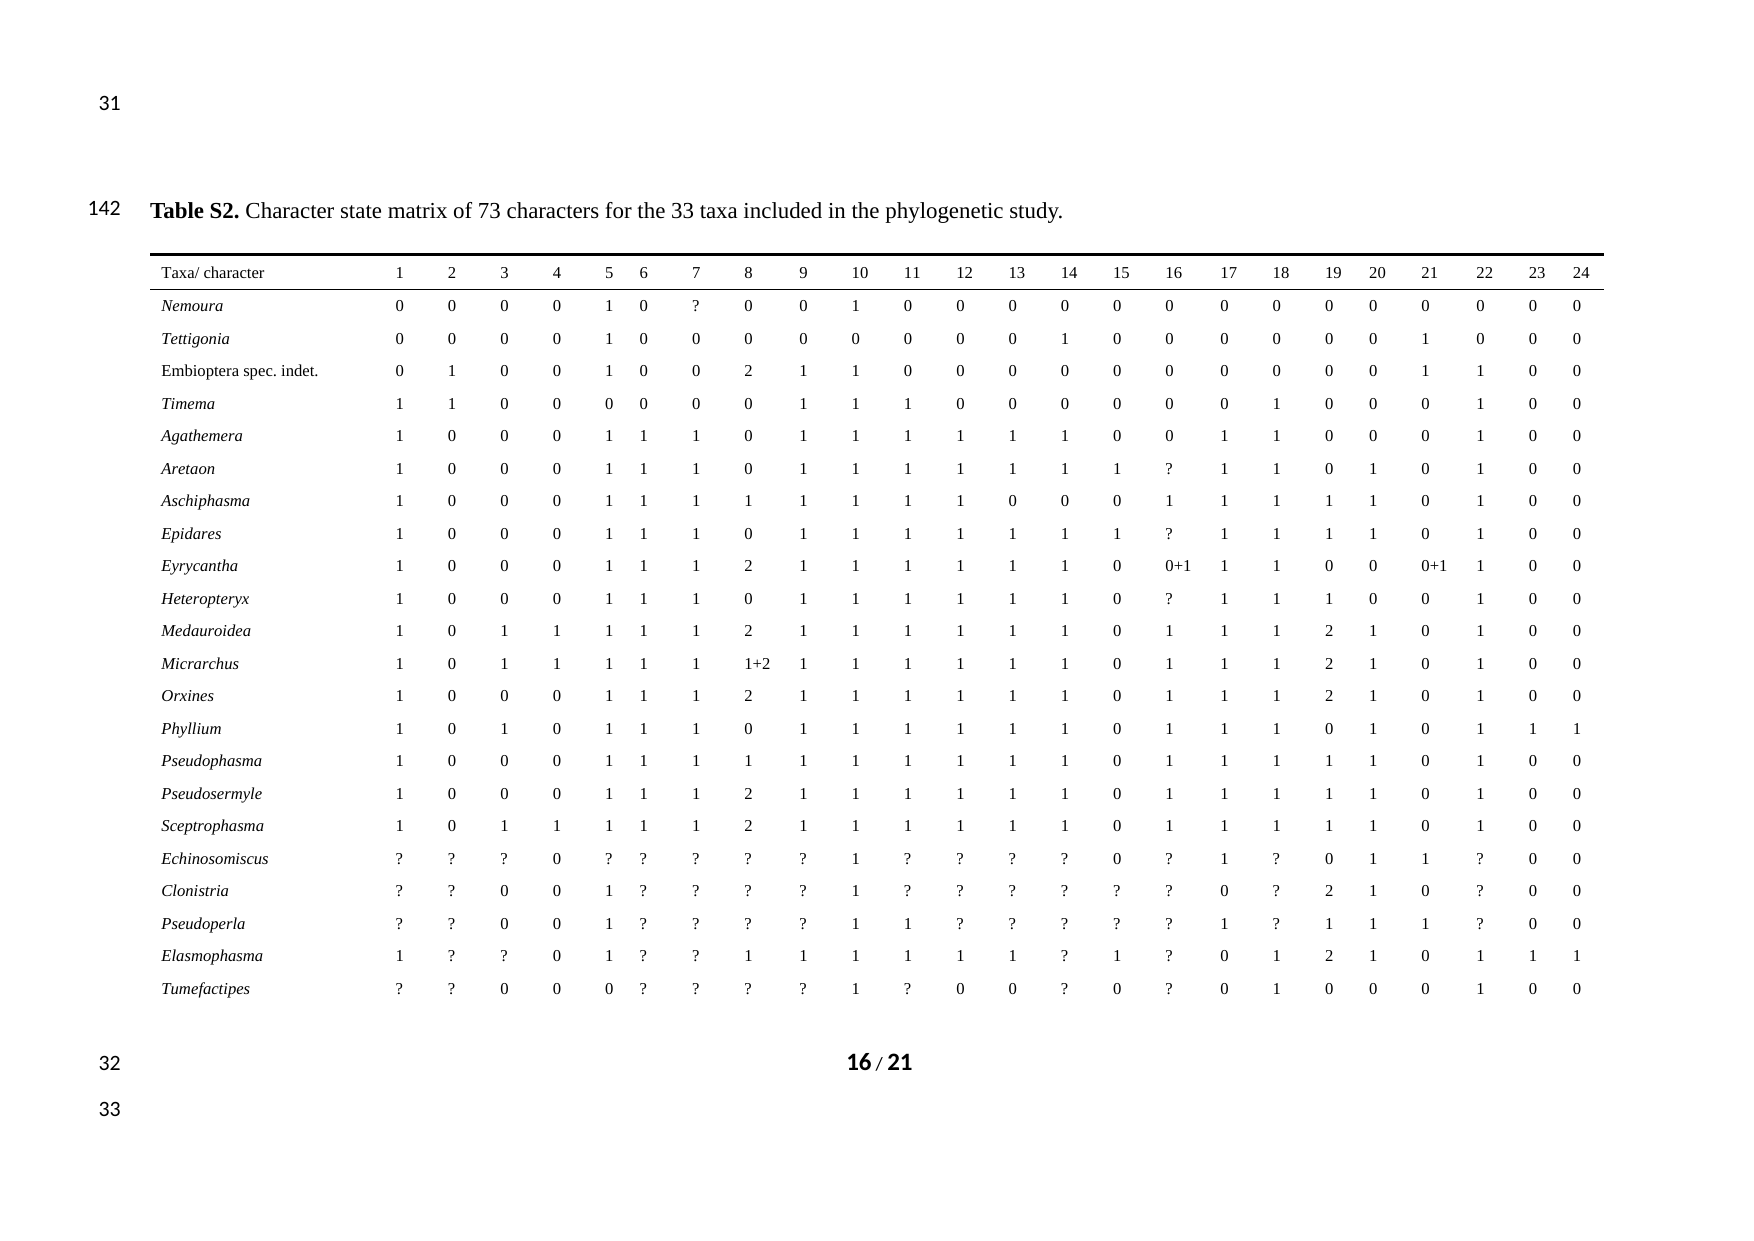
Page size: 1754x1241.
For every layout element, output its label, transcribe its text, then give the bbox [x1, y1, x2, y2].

table_cell Pseudoperla [150, 907, 384, 939]
table_cell 1 [384, 615, 436, 647]
table_cell 1 [594, 745, 628, 777]
table_cell 1 [997, 745, 1049, 777]
table_header 13 [997, 256, 1049, 288]
table_cell 1 [594, 290, 628, 322]
table_cell 1 [788, 647, 840, 679]
table_cell 1 [1465, 582, 1517, 614]
table_header 6 [628, 256, 681, 288]
table_cell 1 [733, 485, 788, 517]
table_cell 0 [1358, 550, 1410, 582]
table_cell 0 [733, 420, 788, 452]
table_cell 1 [1358, 680, 1410, 712]
table_cell 1 [1049, 810, 1102, 842]
table_cell 0 [628, 387, 681, 419]
table_cell 0 [1410, 290, 1465, 322]
table_cell 1 [997, 680, 1049, 712]
table_cell 1 [1358, 777, 1410, 809]
table_cell 1 [1261, 582, 1313, 614]
table_cell 0 [681, 355, 733, 387]
table_cell 0 [541, 550, 594, 582]
table_cell Micrarchus [150, 647, 384, 679]
table_cell 1 [840, 907, 892, 939]
table_cell Pseudophasma [150, 745, 384, 777]
table_cell 1 [436, 355, 489, 387]
table_cell 0 [733, 322, 788, 354]
table_cell 0 [1049, 387, 1102, 419]
table_cell 0 [384, 355, 436, 387]
table_cell 0 [1517, 647, 1561, 679]
table_cell ? [628, 875, 681, 907]
table_cell 2 [1314, 680, 1358, 712]
table_cell 0 [1358, 290, 1410, 322]
table_cell 2 [733, 680, 788, 712]
table_cell ? [1154, 582, 1209, 614]
table_header 12 [945, 256, 997, 288]
table_cell ? [681, 290, 733, 322]
table_cell 1 [1358, 875, 1410, 907]
table_cell 0 [489, 972, 541, 1004]
table_cell 0 [489, 355, 541, 387]
table_cell Clonistria [150, 875, 384, 907]
table_cell 1 [594, 550, 628, 582]
table_cell 1 [997, 582, 1049, 614]
table_cell 1 [893, 387, 945, 419]
table_cell 1 [788, 680, 840, 712]
table_cell ? [1049, 907, 1102, 939]
table_cell 1 [1261, 810, 1313, 842]
table_cell 1 [997, 615, 1049, 647]
table_cell 0 [541, 290, 594, 322]
table_cell 1 [681, 485, 733, 517]
table_cell ? [628, 907, 681, 939]
table_cell 1 [628, 712, 681, 744]
table_cell 0 [1209, 940, 1261, 972]
table_cell 0 [733, 517, 788, 549]
table_cell 0 [541, 420, 594, 452]
table_cell 1 [1358, 485, 1410, 517]
table_cell ? [788, 842, 840, 874]
table_cell 1 [1465, 485, 1517, 517]
table_cell 1 [1465, 810, 1517, 842]
table_cell 0 [1561, 550, 1604, 582]
table_cell 0 [541, 452, 594, 484]
table_cell ? [384, 875, 436, 907]
table_cell 1 [1465, 387, 1517, 419]
table_cell ? [1154, 517, 1209, 549]
table_cell 0 [541, 517, 594, 549]
table_cell 0 [594, 387, 628, 419]
table_cell ? [997, 875, 1049, 907]
table_cell 0 [1261, 290, 1313, 322]
table_cell ? [733, 875, 788, 907]
table_cell 0 [436, 680, 489, 712]
table_cell 1 [893, 745, 945, 777]
table_cell 1 [1261, 777, 1313, 809]
table_cell 1 [1154, 485, 1209, 517]
table_cell 1 [594, 420, 628, 452]
table_cell 2 [1314, 940, 1358, 972]
table_cell Epidares [150, 517, 384, 549]
table_cell Tumefactipes [150, 972, 384, 1004]
table_cell ? [436, 972, 489, 1004]
table_cell 1 [681, 615, 733, 647]
table_cell 0 [733, 712, 788, 744]
table_cell ? [1261, 875, 1313, 907]
table_cell 1 [384, 777, 436, 809]
table_cell 1 [893, 485, 945, 517]
table_cell ? [1049, 972, 1102, 1004]
table_header 20 [1358, 256, 1410, 288]
table_cell 0 [1102, 810, 1154, 842]
table_cell 0 [1517, 875, 1561, 907]
table_cell 1 [594, 582, 628, 614]
table_cell 0 [1561, 647, 1604, 679]
table_header 14 [1049, 256, 1102, 288]
table_cell 1 [594, 355, 628, 387]
table_cell 0 [1410, 680, 1465, 712]
table_cell 1 [840, 355, 892, 387]
table_cell 1 [1358, 810, 1410, 842]
table_cell 1 [945, 517, 997, 549]
table_cell 1 [1209, 517, 1261, 549]
table_cell 0 [1410, 745, 1465, 777]
table_cell 1 [945, 745, 997, 777]
table_cell ? [436, 842, 489, 874]
table_cell 0 [1410, 615, 1465, 647]
table_cell 0 [1410, 485, 1465, 517]
table_cell 1 [1465, 745, 1517, 777]
table_cell 1 [1358, 647, 1410, 679]
table_cell ? [1154, 875, 1209, 907]
table_cell 1 [1261, 452, 1313, 484]
table_cell 1 [840, 647, 892, 679]
table_cell 0 [1465, 290, 1517, 322]
table_cell 0 [384, 322, 436, 354]
table_cell 1 [594, 940, 628, 972]
table_cell 1 [594, 680, 628, 712]
table_cell 0 [1358, 387, 1410, 419]
table_cell 1 [893, 615, 945, 647]
table_cell 1 [1049, 712, 1102, 744]
table_cell ? [1154, 907, 1209, 939]
table_cell 0 [1561, 290, 1604, 322]
table_cell 0 [1261, 355, 1313, 387]
table_cell 0 [1314, 842, 1358, 874]
table_cell 0 [1102, 842, 1154, 874]
table_cell Elasmophasma [150, 940, 384, 972]
table_cell 0 [788, 290, 840, 322]
table_cell 0 [733, 387, 788, 419]
table_cell 0 [1314, 387, 1358, 419]
table_cell 1 [840, 420, 892, 452]
table_cell 1 [594, 485, 628, 517]
table_cell 2 [733, 810, 788, 842]
table_cell 0 [1517, 777, 1561, 809]
table_cell 1 [733, 940, 788, 972]
table_cell 0 [436, 582, 489, 614]
table_cell 1 [1358, 517, 1410, 549]
table_cell ? [681, 972, 733, 1004]
table_cell ? [1154, 940, 1209, 972]
table_cell 0 [541, 485, 594, 517]
table_cell 1 [1465, 712, 1517, 744]
table_cell 1 [997, 647, 1049, 679]
table_cell 1 [893, 582, 945, 614]
table_cell 0 [436, 777, 489, 809]
table_cell 0 [893, 355, 945, 387]
table_cell 1 [628, 810, 681, 842]
table_header 17 [1209, 256, 1261, 288]
table_cell 2 [1314, 615, 1358, 647]
table_cell 0 [681, 322, 733, 354]
table_cell 0 [1154, 290, 1209, 322]
table_cell 0 [1517, 842, 1561, 874]
table_cell 1 [893, 810, 945, 842]
table_cell 0 [1517, 355, 1561, 387]
table_cell 0 [1261, 322, 1313, 354]
table_cell 1 [1049, 582, 1102, 614]
table_cell 0 [893, 290, 945, 322]
table_cell 1 [681, 647, 733, 679]
table_header 15 [1102, 256, 1154, 288]
table_cell 1 [1049, 420, 1102, 452]
table_cell ? [945, 842, 997, 874]
table_cell 1 [1261, 517, 1313, 549]
table_cell Timema [150, 387, 384, 419]
table_cell ? [1261, 907, 1313, 939]
table_cell 0 [945, 387, 997, 419]
table_cell 1 [1049, 680, 1102, 712]
table_cell 0 [1314, 452, 1358, 484]
table_cell 1 [1049, 550, 1102, 582]
table_header 18 [1261, 256, 1313, 288]
table_cell 1 [681, 745, 733, 777]
table_cell 0 [733, 452, 788, 484]
table_cell 0 [1154, 420, 1209, 452]
table_header 9 [788, 256, 840, 288]
table_cell 0 [1517, 485, 1561, 517]
table_cell 0 [1517, 387, 1561, 419]
table_cell 1 [945, 712, 997, 744]
table_cell 0 [1102, 745, 1154, 777]
table_cell 1 [840, 452, 892, 484]
table_cell 1 [893, 940, 945, 972]
table_cell 1 [1465, 972, 1517, 1004]
table_cell 0 [1561, 907, 1604, 939]
table_cell 1 [1465, 940, 1517, 972]
table_cell 1 [840, 810, 892, 842]
table_cell 0 [681, 387, 733, 419]
table_cell 0 [997, 387, 1049, 419]
table_cell 1 [541, 647, 594, 679]
table_cell 1 [628, 517, 681, 549]
table_cell 1 [1209, 810, 1261, 842]
table_cell 0 [1410, 387, 1465, 419]
table_header 5 [594, 256, 628, 288]
table_cell 0 [489, 485, 541, 517]
table_cell 0 [1410, 452, 1465, 484]
table_cell 1 [1314, 517, 1358, 549]
table_cell ? [489, 842, 541, 874]
table_cell 1 [840, 875, 892, 907]
table_cell 1 [681, 452, 733, 484]
table_cell ? [788, 875, 840, 907]
table_cell 1 [681, 420, 733, 452]
table_cell ? [945, 907, 997, 939]
table_cell 1 [893, 517, 945, 549]
table_header 22 [1465, 256, 1517, 288]
table_cell 1 [997, 452, 1049, 484]
table_cell 0 [1314, 355, 1358, 387]
table_cell 0 [1358, 355, 1410, 387]
table_cell ? [1049, 940, 1102, 972]
table_cell 0 [1517, 582, 1561, 614]
table_cell 1 [1209, 907, 1261, 939]
table_cell 1 [594, 875, 628, 907]
table_header Taxa/ character [150, 256, 384, 288]
table_cell 0 [1154, 355, 1209, 387]
table_cell 1 [384, 420, 436, 452]
table_cell ? [997, 907, 1049, 939]
table_cell 1 [1517, 712, 1561, 744]
table_cell 0 [1209, 322, 1261, 354]
table_cell 1 [1049, 647, 1102, 679]
table_cell 0 [997, 972, 1049, 1004]
table_cell 1 [681, 680, 733, 712]
table_header 23 [1517, 256, 1561, 288]
table_cell 1 [628, 680, 681, 712]
table_cell 0 [1517, 745, 1561, 777]
table_cell 1 [628, 550, 681, 582]
table_cell ? [733, 842, 788, 874]
table_cell 0 [1561, 322, 1604, 354]
table_cell 0 [1102, 582, 1154, 614]
table_cell 0 [1102, 972, 1154, 1004]
table_cell 1 [1561, 712, 1604, 744]
table_cell 0 [541, 972, 594, 1004]
table_cell 0 [1410, 875, 1465, 907]
table_cell 0 [541, 582, 594, 614]
table_cell 2 [733, 550, 788, 582]
table_cell 2 [1314, 647, 1358, 679]
table_cell 1 [945, 420, 997, 452]
table_cell 0 [997, 322, 1049, 354]
table_cell 1 [1209, 712, 1261, 744]
table_cell 1 [1261, 387, 1313, 419]
table_cell 1 [788, 777, 840, 809]
table_cell Sceptrophasma [150, 810, 384, 842]
table_cell 0 [1314, 712, 1358, 744]
table_cell 1 [788, 615, 840, 647]
table_cell 0 [541, 322, 594, 354]
table_cell 1 [945, 680, 997, 712]
table_cell 0 [1517, 972, 1561, 1004]
table_cell 0 [733, 290, 788, 322]
table_cell 1 [1465, 615, 1517, 647]
table_cell ? [489, 940, 541, 972]
table_cell 0 [1517, 517, 1561, 549]
table_cell 1 [840, 550, 892, 582]
table_cell 1 [1209, 550, 1261, 582]
table_cell 0 [1517, 452, 1561, 484]
table_cell 0 [997, 355, 1049, 387]
table_cell 1 [1209, 745, 1261, 777]
table_cell ? [733, 907, 788, 939]
table_cell 0 [1410, 517, 1465, 549]
table_cell 0 [997, 290, 1049, 322]
table_cell 1 [1261, 680, 1313, 712]
table_cell 1 [384, 712, 436, 744]
table_cell Eyrycantha [150, 550, 384, 582]
table_cell 1 [1102, 940, 1154, 972]
table_cell 1 [997, 940, 1049, 972]
table_cell 0 [436, 420, 489, 452]
table_cell 1 [893, 907, 945, 939]
table_cell 0 [997, 485, 1049, 517]
table_header 24 [1561, 256, 1604, 288]
table_cell 0 [1209, 290, 1261, 322]
table_cell 0 [1314, 322, 1358, 354]
table_cell 0 [1561, 972, 1604, 1004]
table_cell ? [1049, 842, 1102, 874]
table_cell ? [1154, 452, 1209, 484]
table_cell 0 [1358, 972, 1410, 1004]
table_cell 2 [1314, 875, 1358, 907]
table_cell 1 [628, 615, 681, 647]
table_cell 0 [1561, 810, 1604, 842]
table_cell 1 [1154, 712, 1209, 744]
table_cell Phyllium [150, 712, 384, 744]
table_cell 0 [1314, 972, 1358, 1004]
table_header 11 [893, 256, 945, 288]
table_cell 1 [1049, 777, 1102, 809]
table_cell 1 [788, 485, 840, 517]
table_cell ? [788, 972, 840, 1004]
table_cell 1 [1209, 582, 1261, 614]
table_cell 1 [945, 582, 997, 614]
table_cell 1 [945, 615, 997, 647]
table_cell 1 [1261, 647, 1313, 679]
table_cell 0 [945, 290, 997, 322]
table_cell 1 [1154, 680, 1209, 712]
table_cell 1 [893, 712, 945, 744]
table_cell 1 [1102, 452, 1154, 484]
table_cell 1 [733, 745, 788, 777]
table_cell 1 [681, 550, 733, 582]
table_cell 1 [1209, 777, 1261, 809]
table_cell 1 [384, 485, 436, 517]
table_cell 0 [489, 517, 541, 549]
table_cell ? [893, 875, 945, 907]
table_cell 0 [1358, 322, 1410, 354]
table_cell 0 [541, 387, 594, 419]
table_cell 0 [541, 777, 594, 809]
table_cell 1 [788, 712, 840, 744]
table_cell 1 [436, 387, 489, 419]
table_cell ? [1102, 907, 1154, 939]
table_cell 0 [1102, 485, 1154, 517]
table_cell 2 [733, 355, 788, 387]
table_cell 0 [489, 875, 541, 907]
table_cell ? [436, 875, 489, 907]
table_cell 1 [384, 517, 436, 549]
table_cell 0 [541, 875, 594, 907]
table_cell 0 [1517, 420, 1561, 452]
table_cell 1 [681, 712, 733, 744]
table_cell 1 [788, 940, 840, 972]
table_cell 1 [594, 907, 628, 939]
table_cell 1 [788, 355, 840, 387]
table_header 7 [681, 256, 733, 288]
table_cell 0 [1102, 615, 1154, 647]
table_cell 1 [681, 582, 733, 614]
table_cell ? [1154, 842, 1209, 874]
table_cell 0 [1517, 322, 1561, 354]
table_cell 0 [489, 452, 541, 484]
table_cell ? [1049, 875, 1102, 907]
table_cell 0 [1102, 290, 1154, 322]
table_cell 1 [1261, 615, 1313, 647]
table_cell 1 [628, 485, 681, 517]
table_cell 0 [1561, 485, 1604, 517]
table_cell ? [384, 907, 436, 939]
table_cell 0 [436, 810, 489, 842]
table_cell 0 [1561, 777, 1604, 809]
table_cell 1 [840, 582, 892, 614]
table_cell 0 [436, 615, 489, 647]
table_cell 1 [945, 647, 997, 679]
table_cell 1 [1465, 550, 1517, 582]
table_cell 1 [1049, 322, 1102, 354]
table_header 10 [840, 256, 892, 288]
table_cell 0 [1154, 387, 1209, 419]
table_cell 1 [628, 647, 681, 679]
table_cell 0 [1410, 810, 1465, 842]
table_cell 0 [1561, 517, 1604, 549]
table_cell 1 [840, 842, 892, 874]
table_cell 0 [489, 582, 541, 614]
table_cell 1 [788, 550, 840, 582]
table_cell ? [681, 940, 733, 972]
table_cell 1 [1209, 680, 1261, 712]
table_cell 1 [893, 680, 945, 712]
table_cell 1 [1209, 452, 1261, 484]
table_cell 0 [489, 290, 541, 322]
table_cell ? [788, 907, 840, 939]
table_cell 1 [489, 615, 541, 647]
table_cell 1 [1154, 647, 1209, 679]
table_cell 0 [489, 777, 541, 809]
table_cell 0 [1517, 290, 1561, 322]
table_cell 0+1 [1410, 550, 1465, 582]
table_cell ? [384, 972, 436, 1004]
table_cell 1 [1358, 907, 1410, 939]
table_cell 0 [1517, 615, 1561, 647]
table_cell 1 [1465, 355, 1517, 387]
table_cell 1 [840, 387, 892, 419]
table_cell 1 [945, 452, 997, 484]
table_cell 0 [1410, 420, 1465, 452]
table_cell 1 [788, 745, 840, 777]
table_header 21 [1410, 256, 1465, 288]
table_cell 0 [1209, 387, 1261, 419]
table_cell 0 [628, 322, 681, 354]
table_cell 1 [1314, 485, 1358, 517]
table_cell 1 [1358, 712, 1410, 744]
table_cell 0 [489, 680, 541, 712]
table_cell 1 [788, 387, 840, 419]
table_cell ? [436, 940, 489, 972]
table_cell ? [628, 940, 681, 972]
table_cell ? [733, 972, 788, 1004]
table_cell 1 [840, 517, 892, 549]
table_cell 0 [384, 290, 436, 322]
table_cell 1 [1209, 485, 1261, 517]
text Table S2. Character state matrix of 73 characters for the 33 taxa included in the phylogenetic study. [150, 194, 1604, 227]
table_cell 0 [489, 322, 541, 354]
table_cell Agathemera [150, 420, 384, 452]
table_cell 0 [594, 972, 628, 1004]
table_cell 0 [1517, 680, 1561, 712]
table_cell 0 [1561, 387, 1604, 419]
table_cell 1 [1049, 745, 1102, 777]
table_cell 0 [541, 907, 594, 939]
table_cell 0 [541, 842, 594, 874]
table_cell 0 [1561, 582, 1604, 614]
table_cell 0 [541, 940, 594, 972]
table_cell ? [893, 972, 945, 1004]
table_cell 0 [945, 355, 997, 387]
table_cell ? [1465, 875, 1517, 907]
table_cell 1 [1465, 420, 1517, 452]
table_cell 1 [1410, 842, 1465, 874]
table_cell ? [893, 842, 945, 874]
table_cell 1 [384, 940, 436, 972]
table_cell 1 [594, 810, 628, 842]
table_cell 1 [893, 647, 945, 679]
table_cell 0 [1154, 322, 1209, 354]
table_cell 0 [1561, 355, 1604, 387]
table_cell 0 [1102, 712, 1154, 744]
table_cell 0 [1410, 777, 1465, 809]
table_cell ? [997, 842, 1049, 874]
table_cell Heteropteryx [150, 582, 384, 614]
table_cell 1 [788, 582, 840, 614]
table_cell 1 [997, 810, 1049, 842]
table_cell Embioptera spec. indet. [150, 355, 384, 387]
table_cell 0 [436, 550, 489, 582]
table_cell 0 [1561, 420, 1604, 452]
table_cell 0 [1102, 647, 1154, 679]
table_cell 1 [840, 680, 892, 712]
table_header 8 [733, 256, 788, 288]
table_cell 1 [594, 322, 628, 354]
table_cell 0 [1517, 907, 1561, 939]
table_cell 1 [1314, 810, 1358, 842]
table_cell 1 [997, 420, 1049, 452]
table_cell 1 [1517, 940, 1561, 972]
table_cell 1 [788, 517, 840, 549]
table_cell 1 [1154, 810, 1209, 842]
table_cell 1 [628, 745, 681, 777]
table_cell 2 [733, 615, 788, 647]
table_cell ? [1102, 875, 1154, 907]
table_cell 0 [1358, 420, 1410, 452]
table_cell 1 [384, 680, 436, 712]
table_cell 1 [1261, 745, 1313, 777]
table_cell 1 [1049, 452, 1102, 484]
table_cell 1 [840, 972, 892, 1004]
table_cell 1 [1314, 745, 1358, 777]
table_cell 1 [1314, 907, 1358, 939]
table_cell 0 [541, 680, 594, 712]
table_cell 1 [1358, 615, 1410, 647]
table_cell 0 [1314, 290, 1358, 322]
table_cell 1 [541, 810, 594, 842]
table_cell 0 [893, 322, 945, 354]
table_cell 1 [594, 777, 628, 809]
table_cell 1 [893, 550, 945, 582]
table_cell Pseudosermyle [150, 777, 384, 809]
table_cell ? [436, 907, 489, 939]
table_cell 0 [945, 972, 997, 1004]
table_cell 1 [997, 517, 1049, 549]
table_cell ? [1261, 842, 1313, 874]
table_cell 0 [840, 322, 892, 354]
table_cell 0 [628, 355, 681, 387]
table_cell 1 [1465, 777, 1517, 809]
table_cell 1 [1465, 452, 1517, 484]
table_cell 0 [1517, 550, 1561, 582]
table_cell 1 [788, 810, 840, 842]
table_cell 1 [840, 712, 892, 744]
table_cell 2 [733, 777, 788, 809]
table_cell 1 [384, 582, 436, 614]
table_cell 1 [1261, 712, 1313, 744]
table_cell 0 [1102, 322, 1154, 354]
table_cell 0 [489, 907, 541, 939]
table_cell 1 [1154, 777, 1209, 809]
table_cell 0 [436, 485, 489, 517]
table_cell ? [384, 842, 436, 874]
table_cell Tettigonia [150, 322, 384, 354]
table_cell Echinosomiscus [150, 842, 384, 874]
table_cell 1 [594, 517, 628, 549]
table_cell 1 [1209, 647, 1261, 679]
table_cell 1 [384, 387, 436, 419]
table_cell 1 [788, 420, 840, 452]
table_cell 1 [893, 452, 945, 484]
table_cell ? [945, 875, 997, 907]
table_cell 0 [788, 322, 840, 354]
table_cell 1 [681, 810, 733, 842]
table_cell 0 [436, 745, 489, 777]
table_cell ? [1154, 972, 1209, 1004]
table_cell 1 [628, 777, 681, 809]
table_cell 1 [997, 550, 1049, 582]
table_cell ? [681, 907, 733, 939]
table_cell 1 [1358, 842, 1410, 874]
table_cell 0 [1561, 875, 1604, 907]
table_cell ? [628, 842, 681, 874]
table_cell 0 [1209, 355, 1261, 387]
table_cell 0 [1209, 875, 1261, 907]
table_cell 0 [733, 582, 788, 614]
table_cell 1 [1314, 777, 1358, 809]
table_cell 0 [1209, 972, 1261, 1004]
table_cell 0 [489, 387, 541, 419]
table_cell 0 [541, 712, 594, 744]
table_cell 1 [840, 745, 892, 777]
table_cell 1 [594, 712, 628, 744]
table_header 2 [436, 256, 489, 288]
table_cell 0 [541, 355, 594, 387]
table_cell 1 [1358, 940, 1410, 972]
table_cell 1 [1314, 582, 1358, 614]
table_cell 1 [840, 940, 892, 972]
table_header 16 [1154, 256, 1209, 288]
table_cell 1 [1154, 745, 1209, 777]
table_cell 0 [1049, 485, 1102, 517]
table_cell 0 [1049, 290, 1102, 322]
table_header 4 [541, 256, 594, 288]
table_cell 1 [489, 647, 541, 679]
table_cell 1 [840, 777, 892, 809]
table_cell Aretaon [150, 452, 384, 484]
table_cell 0 [436, 290, 489, 322]
table_cell 1 [1102, 517, 1154, 549]
table_header 3 [489, 256, 541, 288]
table_cell 1 [489, 712, 541, 744]
table_cell ? [1465, 907, 1517, 939]
table_cell 1 [489, 810, 541, 842]
table_cell ? [681, 842, 733, 874]
table_cell 1 [840, 615, 892, 647]
table_cell 1 [945, 485, 997, 517]
table_cell 1 [1410, 322, 1465, 354]
table_cell 1 [541, 615, 594, 647]
table_cell 1+2 [733, 647, 788, 679]
table_cell 0 [436, 517, 489, 549]
table_cell 0 [1517, 810, 1561, 842]
table_cell 0 [1049, 355, 1102, 387]
table_cell 1 [1049, 615, 1102, 647]
table_cell ? [681, 875, 733, 907]
table_cell ? [1465, 842, 1517, 874]
table_cell 0 [1561, 680, 1604, 712]
table_cell 1 [893, 777, 945, 809]
table_header 19 [1314, 256, 1358, 288]
table_cell 1 [1261, 420, 1313, 452]
table_header 1 [384, 256, 436, 288]
table_cell 0 [1465, 322, 1517, 354]
table_cell 1 [1410, 907, 1465, 939]
table_cell 1 [1049, 517, 1102, 549]
table_cell 1 [681, 517, 733, 549]
table_cell 0 [436, 712, 489, 744]
table_cell Aschiphasma [150, 485, 384, 517]
table_cell 0+1 [1154, 550, 1209, 582]
table_cell 0 [1561, 452, 1604, 484]
table_cell 0 [436, 647, 489, 679]
table_cell 1 [1261, 550, 1313, 582]
table_cell Orxines [150, 680, 384, 712]
table_cell 1 [628, 582, 681, 614]
table_cell 0 [1410, 972, 1465, 1004]
table_cell 1 [384, 550, 436, 582]
table_cell 0 [1561, 615, 1604, 647]
table_cell 1 [1465, 517, 1517, 549]
table_cell 0 [1561, 842, 1604, 874]
table_cell Nemoura [150, 290, 384, 322]
table_cell 1 [384, 810, 436, 842]
table_cell 1 [1261, 485, 1313, 517]
table_cell 0 [1102, 680, 1154, 712]
table_cell 1 [594, 647, 628, 679]
table_cell 1 [1410, 355, 1465, 387]
table_cell 1 [384, 647, 436, 679]
table_cell 0 [1102, 777, 1154, 809]
table_cell 1 [1261, 972, 1313, 1004]
table_cell 1 [945, 940, 997, 972]
table_cell 1 [945, 550, 997, 582]
table_cell 0 [436, 452, 489, 484]
table_cell 1 [1261, 940, 1313, 972]
table_cell 1 [681, 777, 733, 809]
table_cell Medauroidea [150, 615, 384, 647]
table_cell 0 [628, 290, 681, 322]
table_cell 0 [436, 322, 489, 354]
table_cell 0 [489, 745, 541, 777]
table_cell 1 [893, 420, 945, 452]
table_cell 0 [1314, 420, 1358, 452]
table_cell 0 [1102, 355, 1154, 387]
table_cell ? [594, 842, 628, 874]
table_cell 0 [1410, 582, 1465, 614]
table_cell 1 [1209, 420, 1261, 452]
table_cell 1 [384, 452, 436, 484]
table_cell 1 [945, 777, 997, 809]
table_cell 0 [1410, 647, 1465, 679]
table_cell 1 [1358, 745, 1410, 777]
table_cell 0 [489, 420, 541, 452]
table_cell 0 [541, 745, 594, 777]
table_cell 0 [489, 550, 541, 582]
table_cell 1 [997, 777, 1049, 809]
table_cell 0 [945, 322, 997, 354]
table_cell 0 [1102, 387, 1154, 419]
table_cell 1 [788, 452, 840, 484]
table_cell 0 [1561, 745, 1604, 777]
table_cell 1 [1465, 647, 1517, 679]
table_cell 1 [945, 810, 997, 842]
table_cell 0 [1102, 550, 1154, 582]
table_cell 1 [840, 290, 892, 322]
table_cell 1 [840, 485, 892, 517]
table_cell 1 [1154, 615, 1209, 647]
table_cell 0 [1410, 712, 1465, 744]
table_cell 0 [1314, 550, 1358, 582]
table_cell 1 [1209, 615, 1261, 647]
table_cell 0 [1358, 582, 1410, 614]
table_cell 1 [594, 615, 628, 647]
table_cell ? [628, 972, 681, 1004]
table_cell 0 [1102, 420, 1154, 452]
table_cell 1 [1465, 680, 1517, 712]
table_cell 1 [1209, 842, 1261, 874]
table_cell 1 [997, 712, 1049, 744]
table_cell 1 [628, 420, 681, 452]
table_cell 0 [1410, 940, 1465, 972]
table_cell 1 [1358, 452, 1410, 484]
table_cell 1 [1561, 940, 1604, 972]
table_cell 1 [594, 452, 628, 484]
table_cell 1 [384, 745, 436, 777]
table_cell 1 [628, 452, 681, 484]
